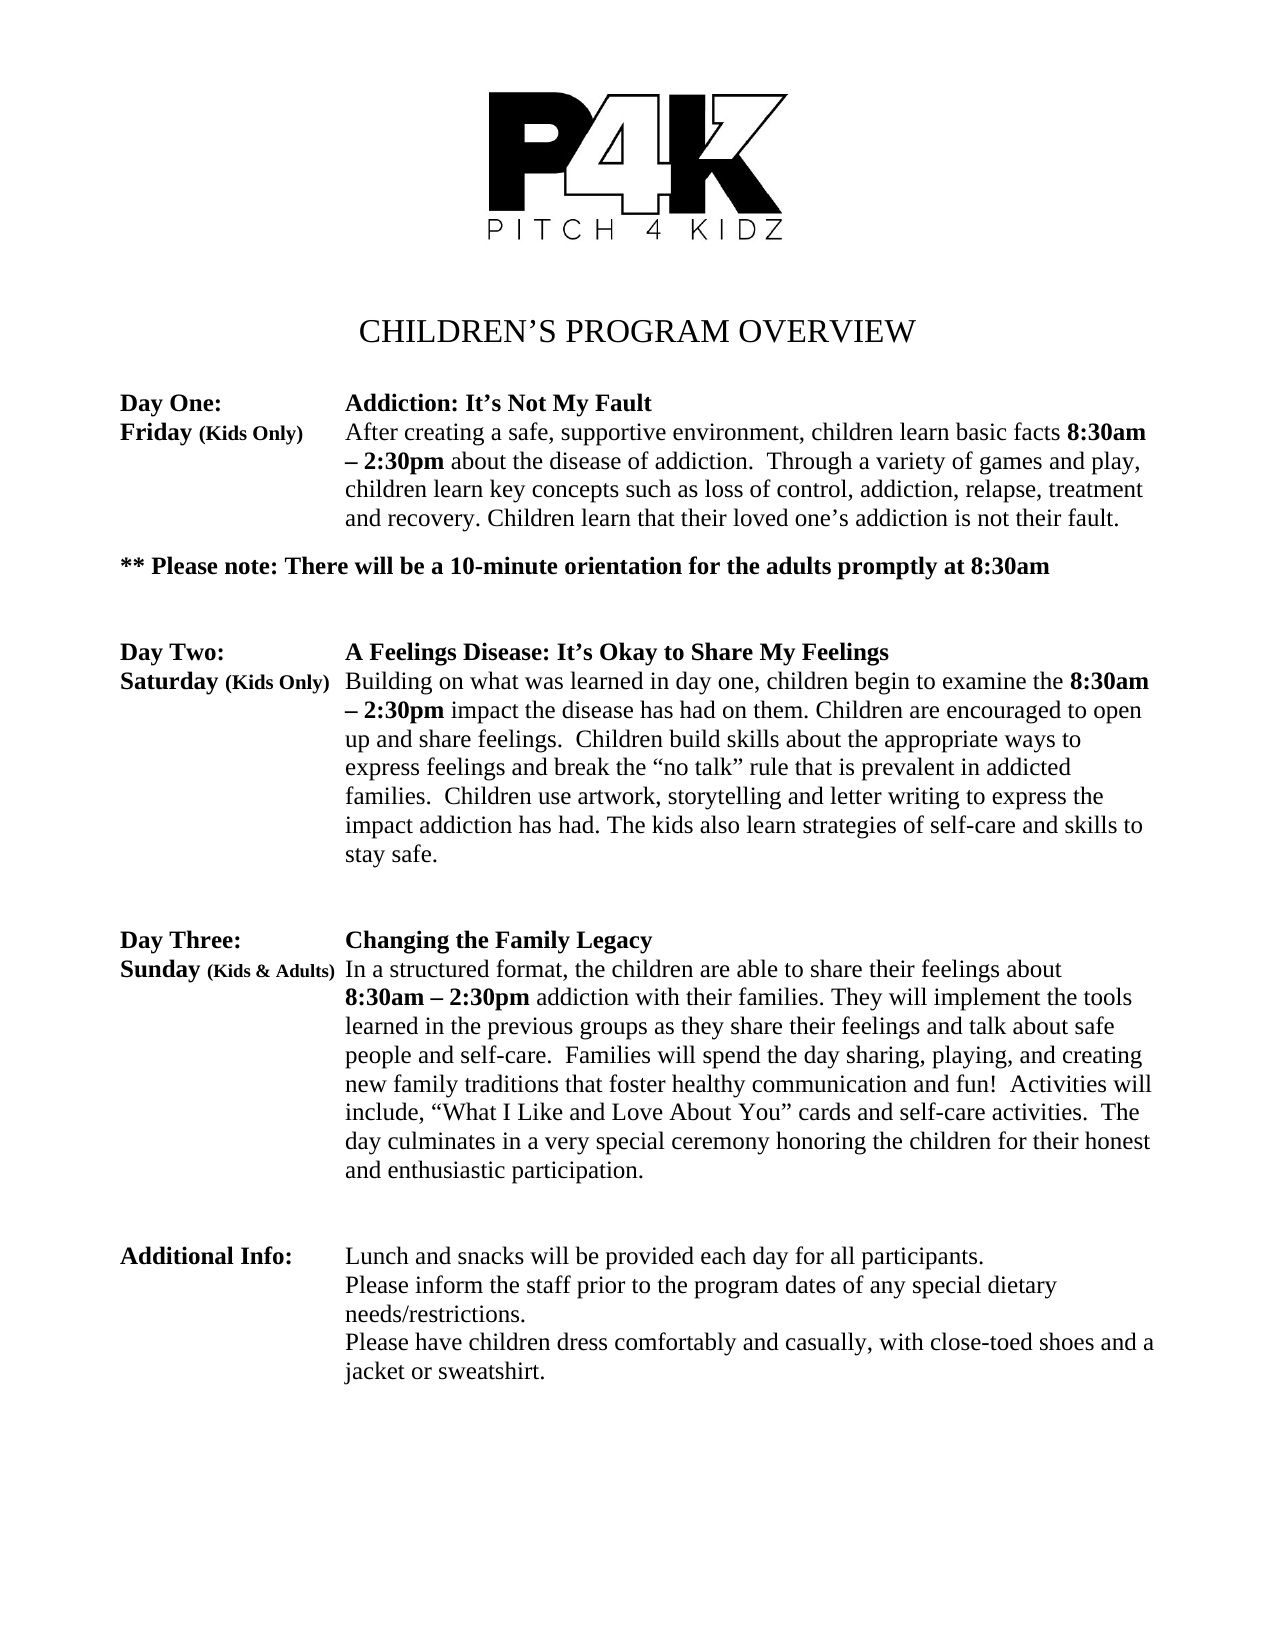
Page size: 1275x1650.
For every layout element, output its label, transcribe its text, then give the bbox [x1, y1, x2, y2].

picture [468, 75, 807, 254]
text Please inform the staff prior to the program dates of any special dietary needs/restrictions. [345, 1270, 1155, 1327]
text Sunday (Kids & Adults) In a structured format, the children are able to share their feelings about [120, 954, 1155, 982]
text Please have children dress comfortably and casually, with close-toed shoes and a jacket or sweatshirt. [345, 1327, 1155, 1385]
text Additional Info: Lunch and snacks will be provided each day for all participants. [120, 1241, 1155, 1270]
text Day Three: Changing the Family Legacy [120, 925, 1155, 954]
text Day Two: A Feelings Disease: It’s Okay to Share My Feelings [120, 637, 1155, 666]
text CHILDREN’S PROGRAM OVERVIEW [120, 312, 1155, 350]
text 8:30am – 2:30pm addiction with their families. They will implement the tools learned in the previous groups as they share their feelings and talk about safe people and self-care. Families will spend the day sharing, playing, and creating new family traditions that foster healthy communication and fun! Activities will include, “What I Like and Love About You” cards and self-care activities. The day culminates in a very special ceremony honoring the children for their honest and enthusiastic participation. [345, 982, 1155, 1184]
text Day One: Addiction: It’s Not My Fault [120, 388, 1155, 417]
text Friday (Kids Only) After creating a safe, supportive environment, children learn basic facts 8:30am – 2:30pm about the disease of addiction. Through a variety of games and play, [120, 417, 1155, 474]
text ** Please note: There will be a 10-minute orientation for the adults promptly at 8:30am [120, 551, 1155, 580]
text Saturday (Kids Only) Building on what was learned in day one, children begin to examine the 8:30am – 2:30pm impact the disease has had on them. Children are encouraged to open up and share feelings. Children build skills about the appropriate ways to express feelings and break the “no talk” rule that is prevalent in addicted families. Children use artwork, storytelling and letter writing to express the impact addiction has had. The kids also learn strategies of self-care and skills to stay safe. [120, 666, 1155, 867]
text children learn key concepts such as loss of control, addiction, relapse, treatment and recovery. Children learn that their loved one’s addiction is not their fault. [345, 474, 1155, 532]
